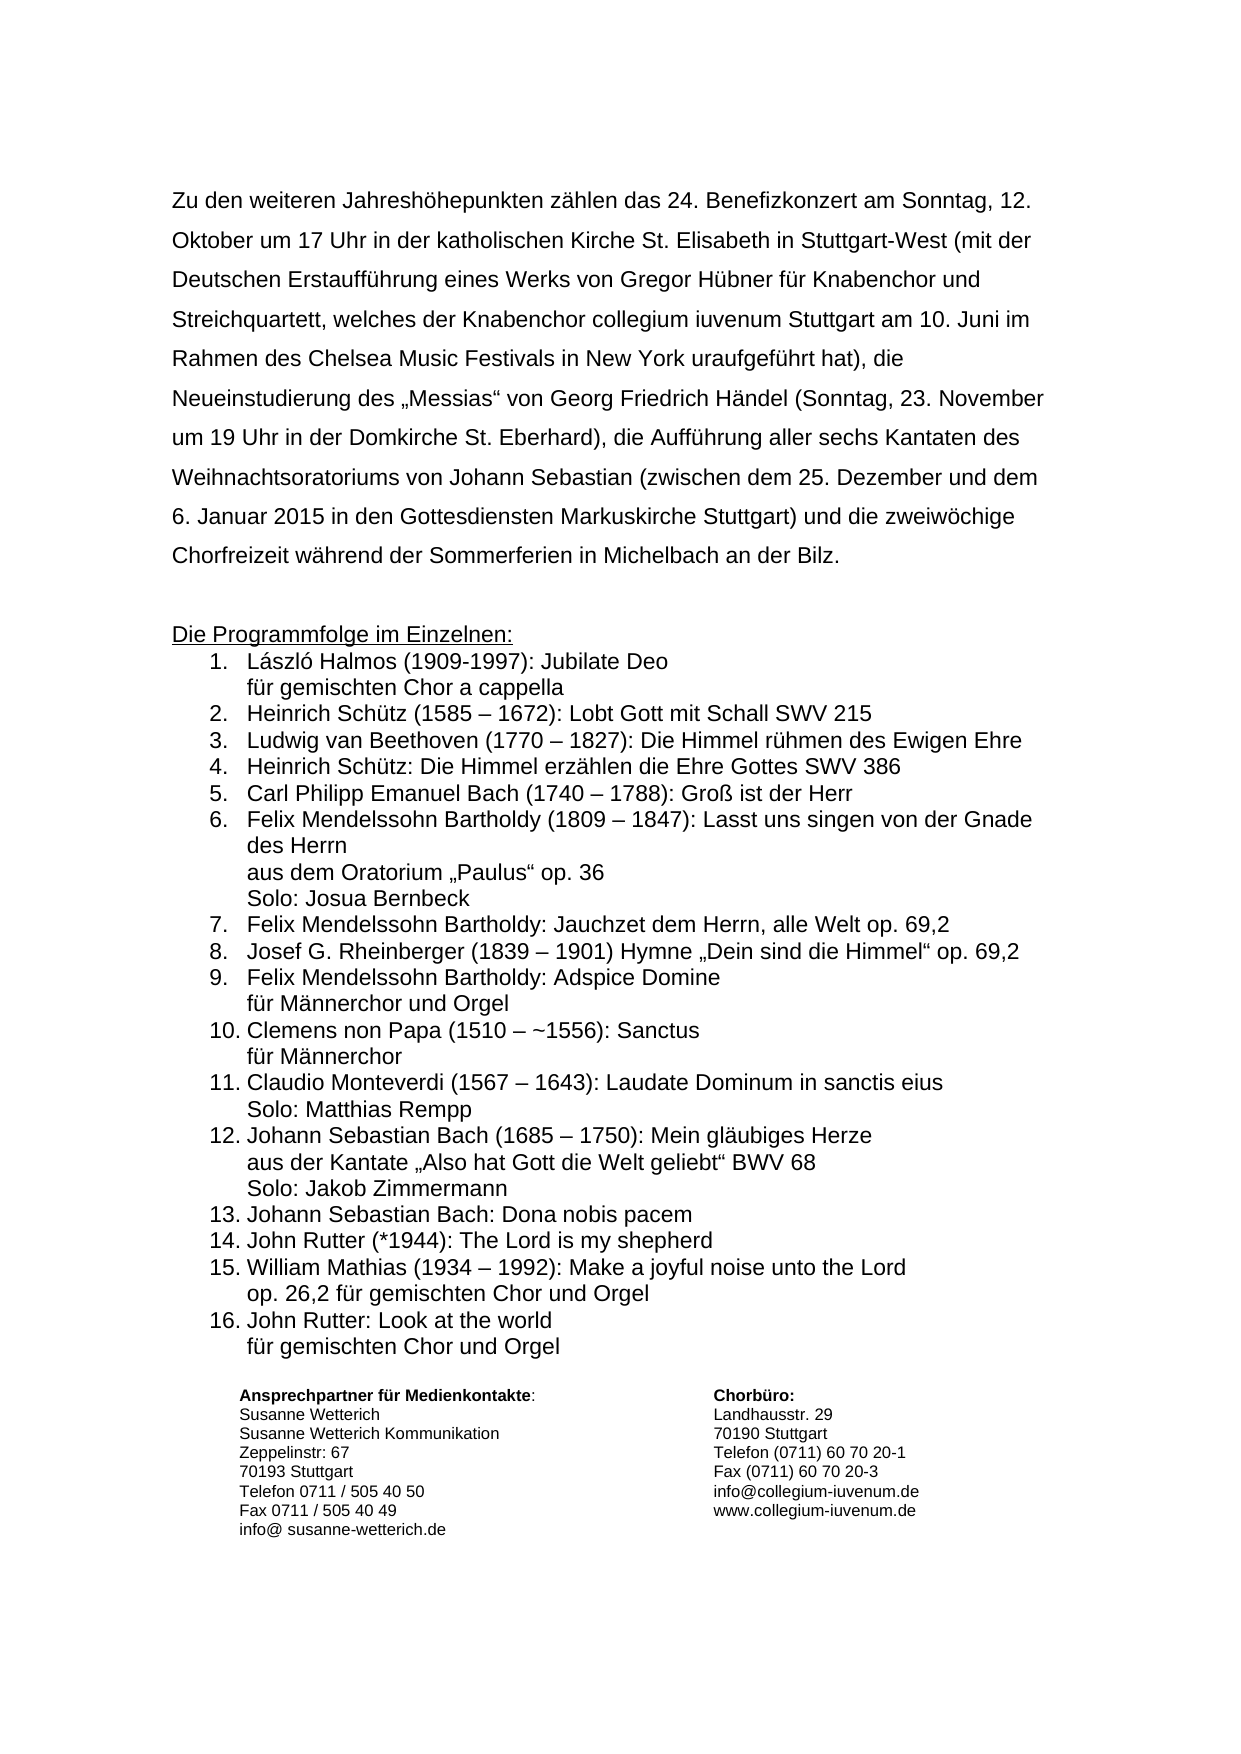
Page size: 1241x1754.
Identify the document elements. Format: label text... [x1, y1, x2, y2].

list William Mathias (1934 – 1992): Make a joyful noise unto the Lord op. 26,2 für gemischten Chor und Orgel [209, 1254, 1063, 1307]
list Felix Mendelssohn Bartholdy (1809 – 1847): Lasst uns singen von der Gnade des Herrn aus dem Oratorium „Paulus“ op. 36 Solo: Josua Bernbeck [209, 806, 1063, 911]
list Carl Philipp Emanuel Bach (1740 – 1788): Groß ist der Herr [209, 779, 1063, 806]
list Johann Sebastian Bach: Dona nobis pacem [209, 1201, 1063, 1227]
list Heinrich Schütz: Die Himmel erzählen die Ehre Gottes SWV 386 [209, 753, 1063, 779]
list Heinrich Schütz (1585 – 1672): Lobt Gott mit Schall SWV 215 [209, 700, 1063, 727]
list Claudio Monteverdi (1567 – 1643): Laudate Dominum in sanctis eius Solo: Matthias Rempp [209, 1069, 1063, 1122]
table_header Chorbüro: Landhausstr. 29 70190 Stuttgart Telefon (0711) 60 70 20-1 Fax (0711) 60 70 20-3 info@collegium-iuvenum.de www.collegium-iuvenum.de [643, 1386, 1087, 1539]
list Ludwig van Beethoven (1770 – 1827): Die Himmel rühmen des Ewigen Ehre [209, 727, 1063, 753]
list László Halmos (1909-1997): Jubilate Deo für gemischten Chor a cappella [209, 648, 1063, 700]
text Zu den weiteren Jahreshöhepunkten zählen das 24. Benefizkonzert am Sonntag, 12. Oktober um 17 Uhr in der katholischen Kirche St. Elisabeth in Stuttgart-West (mit der Deutschen Erstaufführung eines Werks von Gregor Hübner für Knabenchor und Streichquartett, welches der Knabenchor collegium iuvenum Stuttgart am 10. Juni im Rahmen des Chelsea Music Festivals in New York uraufgeführt hat), die Neueinstudierung des „Messias“ von Georg Friedrich Händel (Sonntag, 23. November um 19 Uhr in der Domkirche St. Eberhard), die Aufführung aller sechs Kantaten des Weihnachtsoratoriums von Johann Sebastian (zwischen dem 25. Dezember und dem 6. Januar 2015 in den Gottesdiensten Markuskirche Stuttgart) und die zweiwöchige Chorfreizeit während der Sommerferien in Michelbach an der Bilz. [172, 187, 1063, 569]
list John Rutter (*1944): The Lord is my shepherd [209, 1227, 1063, 1254]
list Felix Mendelssohn Bartholdy: Jauchzet dem Herrn, alle Welt op. 69,2 [209, 911, 1063, 938]
list Clemens non Papa (1510 – ~1556): Sanctus für Männerchor [209, 1017, 1063, 1069]
list Felix Mendelssohn Bartholdy: Adspice Domine für Männerchor und Orgel [209, 964, 1063, 1017]
table_header Ansprechpartner für Medienkontakte: Susanne Wetterich Susanne Wetterich Kommunikation Zeppelinstr: 67 70193 Stuttgart Telefon 0711 / 505 40 50 Fax 0711 / 505 40 49 info@ susanne-wetterich.de [169, 1386, 643, 1539]
list John Rutter: Look at the world für gemischten Chor und Orgel [209, 1307, 1063, 1359]
list Johann Sebastian Bach (1685 – 1750): Mein gläubiges Herze aus der Kantate „Also hat Gott die Welt geliebt“ BWV 68 Solo: Jakob Zimmermann [209, 1122, 1063, 1201]
text Die Programmfolge im Einzelnen: [172, 621, 1063, 648]
list Josef G. Rheinberger (1839 – 1901) Hymne „Dein sind die Himmel“ op. 69,2 [209, 938, 1063, 964]
